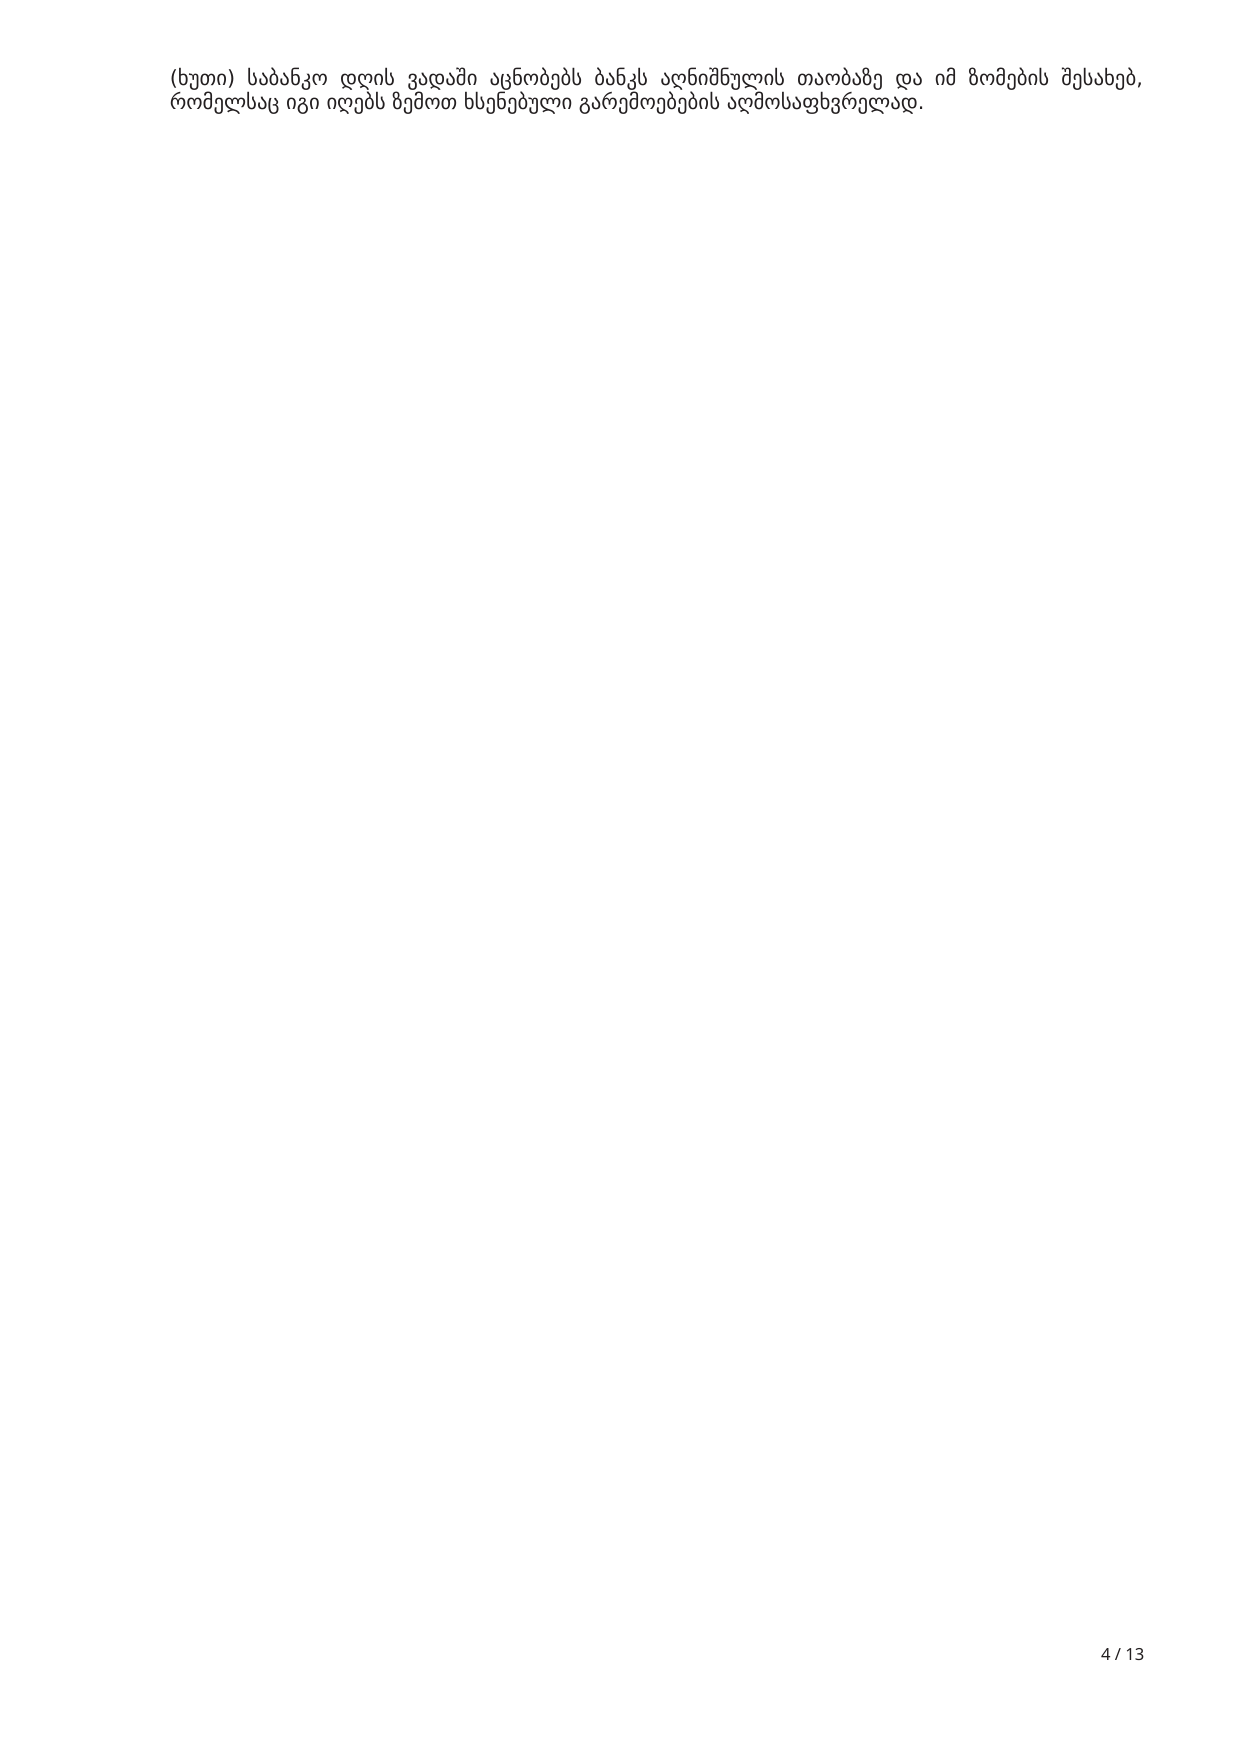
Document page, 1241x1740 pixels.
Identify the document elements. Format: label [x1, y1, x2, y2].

list [132, 66, 1144, 114]
